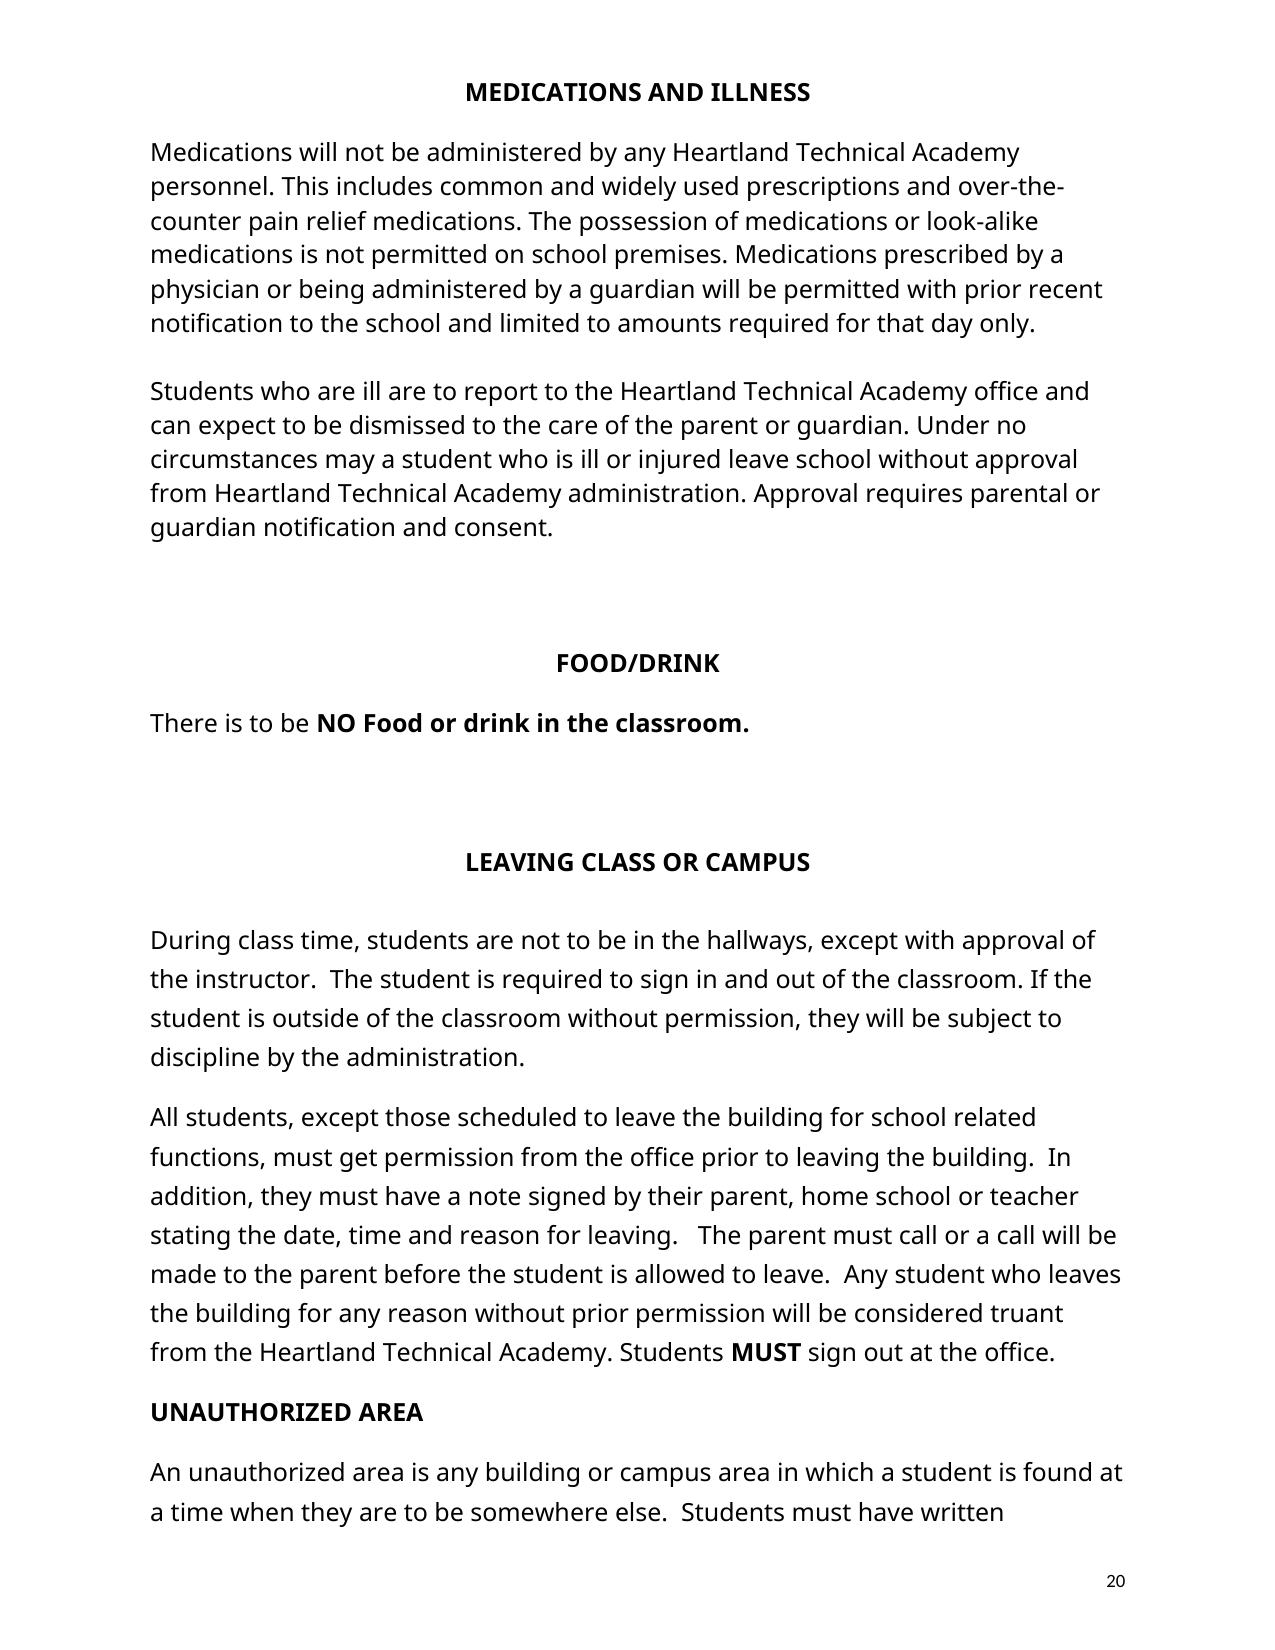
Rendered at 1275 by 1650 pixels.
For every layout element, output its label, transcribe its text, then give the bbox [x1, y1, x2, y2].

text Medications will not be administered by any Heartland Technical Academy personnel. This includes common and widely used prescriptions and over-the-counter pain relief medications. The possession of medications or look-alike medications is not permitted on school premises. Medications prescribed by a physician or being administered by a guardian will be permitted with prior recent notification to the school and limited to amounts required for that day only. [150, 135, 1125, 339]
text There is to be NO Food or drink in the classroom. [150, 706, 1125, 740]
text All students, except those scheduled to leave the building for school related functions, must get permission from the office prior to leaving the building. In addition, they must have a note signed by their parent, home school or teacher stating the date, time and reason for leaving. The parent must call or a call will be made to the parent before the student is allowed to leave. Any student who leaves the building for any reason without prior permission will be considered truant from the Heartland Technical Academy. Students MUST sign out at the office. [150, 1100, 1125, 1369]
text UNAUTHORIZED AREA [150, 1395, 1125, 1429]
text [150, 1455, 1125, 1528]
text LEAVING CLASS OR CAMPUS [150, 844, 1125, 878]
text Students who are ill are to report to the Heartland Technical Academy office and can expect to be dismissed to the care of the parent or guardian. Under no circumstances may a student who is ill or injured leave school without approval from Heartland Technical Academy administration. Approval requires parental or guardian notification and consent. [150, 373, 1125, 544]
text FOOD/DRINK [150, 646, 1125, 680]
text During class time, students are not to be in the hallways, except with approval of the instructor. The student is required to sign in and out of the classroom. If the student is outside of the classroom without permission, they will be subject to discipline by the administration. [150, 923, 1125, 1074]
text MEDICATIONS AND ILLNESS [150, 75, 1125, 109]
